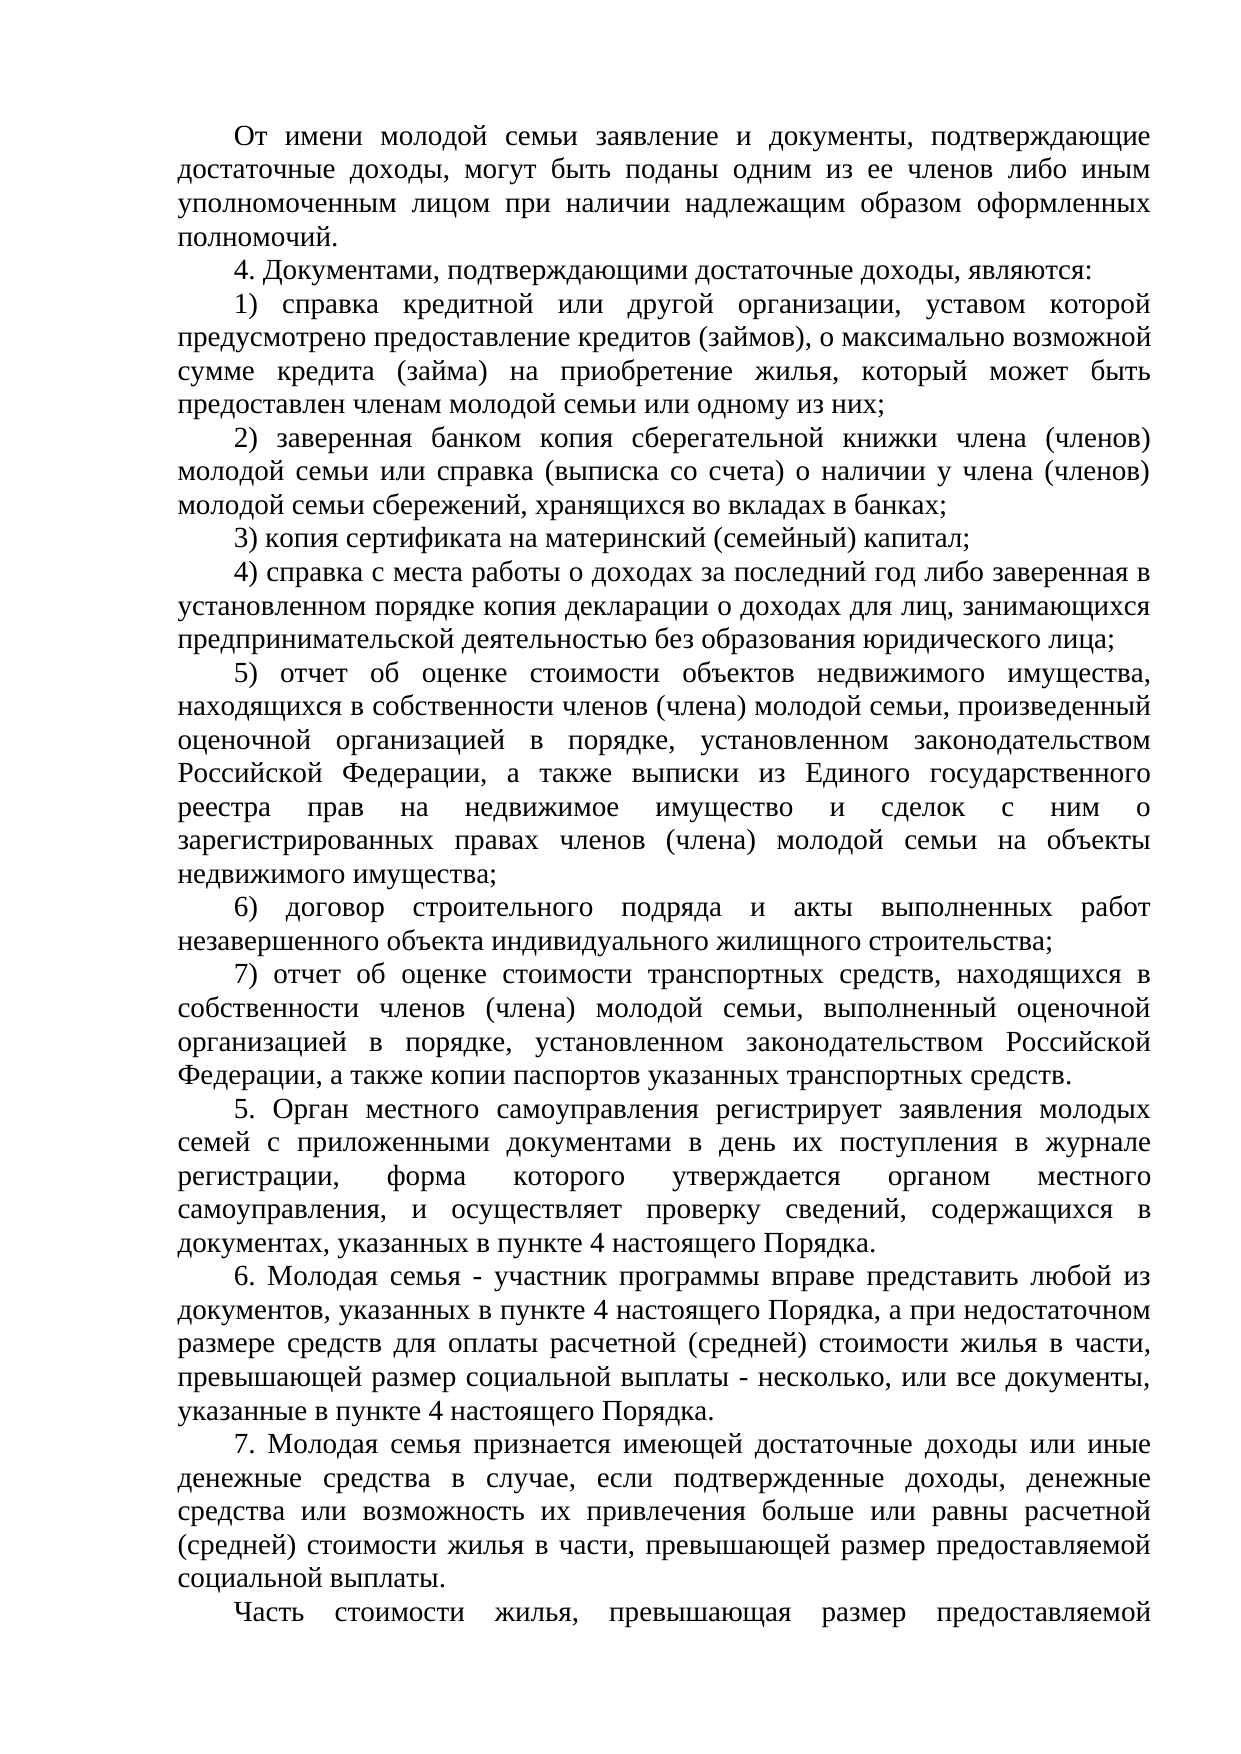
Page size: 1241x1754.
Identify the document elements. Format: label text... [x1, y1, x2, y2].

text 6. Молодая семья - участник программы вправе представить любой из документов, указанных в пункте 4 настоящего Порядка, а при недостаточном размере средств для оплаты расчетной (средней) стоимости жилья в части, превышающей размер социальной выплаты - несколько, или все документы, указанные в пункте 4 настоящего Порядка. [177, 1258, 1152, 1426]
text От имени молодой семьи заявление и документы, подтверждающие достаточные доходы, могут быть поданы одним из ее членов либо иным уполномоченным лицом при наличии надлежащим образом оформленных полномочий. [177, 118, 1152, 252]
text 5) отчет об оценке стоимости объектов недвижимого имущества, находящихся в собственности членов (члена) молодой семьи, произведенный оценочной организацией в порядке, установленном законодательством Российской Федерации, а также выписки из Единого государственного реестра прав на недвижимое имущество и сделок с ним о зарегистрированных правах членов (члена) молодой семьи на объекты недвижимого имущества; [177, 655, 1152, 889]
text 7. Молодая семья признается имеющей достаточные доходы или иные денежные средства в случае, если подтвержденные доходы, денежные средства или возможность их привлечения больше или равны расчетной (средней) стоимости жилья в части, превышающей размер предоставляемой социальной выплаты. [177, 1426, 1152, 1594]
text 7) отчет об оценке стоимости транспортных средств, находящихся в собственности членов (члена) молодой семьи, выполненный оценочной организацией в порядке, установленном законодательством Российской Федерации, а также копии паспортов указанных транспортных средств. [177, 957, 1152, 1091]
text 1) справка кредитной или другой организации, уставом которой предусмотрено предоставление кредитов (займов), о максимально возможной сумме кредита (займа) на приобретение жилья, который может быть предоставлен членам молодой семьи или одному из них; [177, 286, 1152, 420]
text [177, 1594, 1152, 1627]
text 5. Орган местного самоуправления регистрирует заявления молодых семей с приложенными документами в день их поступления в журнале регистрации, форма которого утверждается органом местного самоуправления, и осуществляет проверку сведений, содержащихся в документах, указанных в пункте 4 настоящего Порядка. [177, 1091, 1152, 1258]
text 6) договор строительного подряда и акты выполненных работ незавершенного объекта индивидуального жилищного строительства; [177, 889, 1152, 957]
text 4. Документами, подтверждающими достаточные доходы, являются: [177, 252, 1152, 286]
text 2) заверенная банком копия сберегательной книжки члена (членов) молодой семьи или справка (выписка со счета) о наличии у члена (членов) молодой семьи сбережений, хранящихся во вкладах в банках; [177, 420, 1152, 521]
text 4) справка с места работы о доходах за последний год либо заверенная в установленном порядке копия декларации о доходах для лиц, занимающихся предпринимательской деятельностью без образования юридического лица; [177, 554, 1152, 655]
text 3) копия сертификата на материнский (семейный) капитал; [177, 521, 1152, 554]
